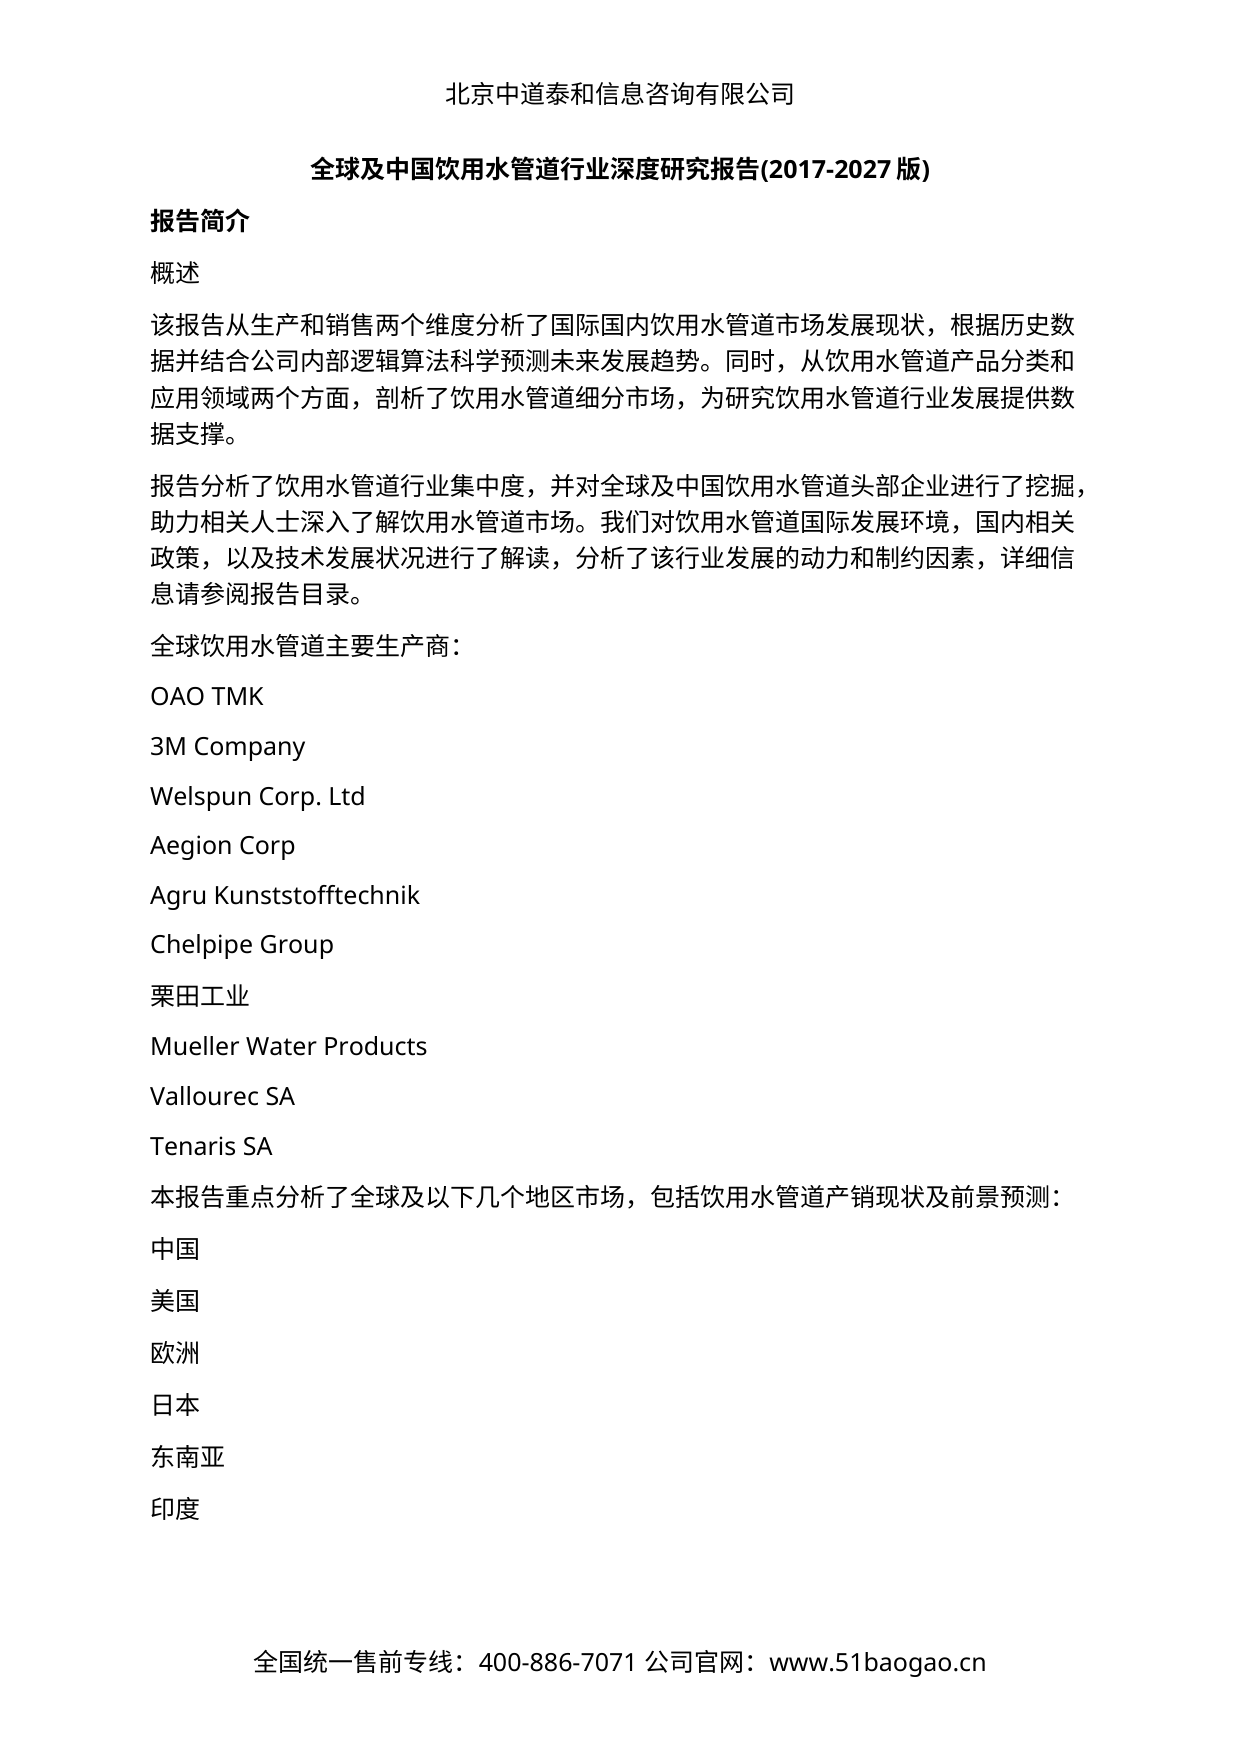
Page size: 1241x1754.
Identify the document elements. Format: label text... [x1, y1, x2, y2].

text 报告简介 [150, 202, 1090, 238]
text 东南亚 [150, 1437, 1090, 1473]
text Mueller Water Products [150, 1029, 1090, 1063]
text 该报告从生产和销售两个维度分析了国际国内饮用水管道市场发展现状，根据历史数据并结合公司内部逻辑算法科学预测未来发展趋势。同时，从饮用水管道产品分类和应用领域两个方面，剖析了饮用水管道细分市场，为研究饮用水管道行业发展提供数据支撑。 [150, 306, 1090, 451]
text 欧洲 [150, 1333, 1090, 1370]
text 印度 [150, 1489, 1090, 1525]
text 全球饮用水管道主要生产商： [150, 627, 1090, 663]
text Aegion Corp [150, 828, 1090, 862]
text Agru Kunststofftechnik [150, 877, 1090, 912]
text 概述 [150, 254, 1090, 290]
text Tenaris SA [150, 1128, 1090, 1162]
text 全球及中国饮用水管道行业深度研究报告(2017-2027版) [150, 150, 1090, 186]
text Vallourec SA [150, 1078, 1090, 1112]
text 栗田工业 [150, 977, 1090, 1013]
text 美国 [150, 1282, 1090, 1318]
text 本报告重点分析了全球及以下几个地区市场，包括饮用水管道产销现状及前景预测： [150, 1178, 1090, 1214]
text Chelpipe Group [150, 927, 1090, 961]
text 3M Company [150, 728, 1090, 762]
text 报告分析了饮用水管道行业集中度，并对全球及中国饮用水管道头部企业进行了挖掘，助力相关人士深入了解饮用水管道市场。我们对饮用水管道国际发展环境，国内相关政策，以及技术发展状况进行了解读，分析了该行业发展的动力和制约因素，详细信息请参阅报告目录。 [150, 466, 1090, 611]
text 日本 [150, 1385, 1090, 1422]
text 中国 [150, 1230, 1090, 1266]
text Welspun Corp. Ltd [150, 778, 1090, 812]
text OAO TMK [150, 679, 1090, 713]
